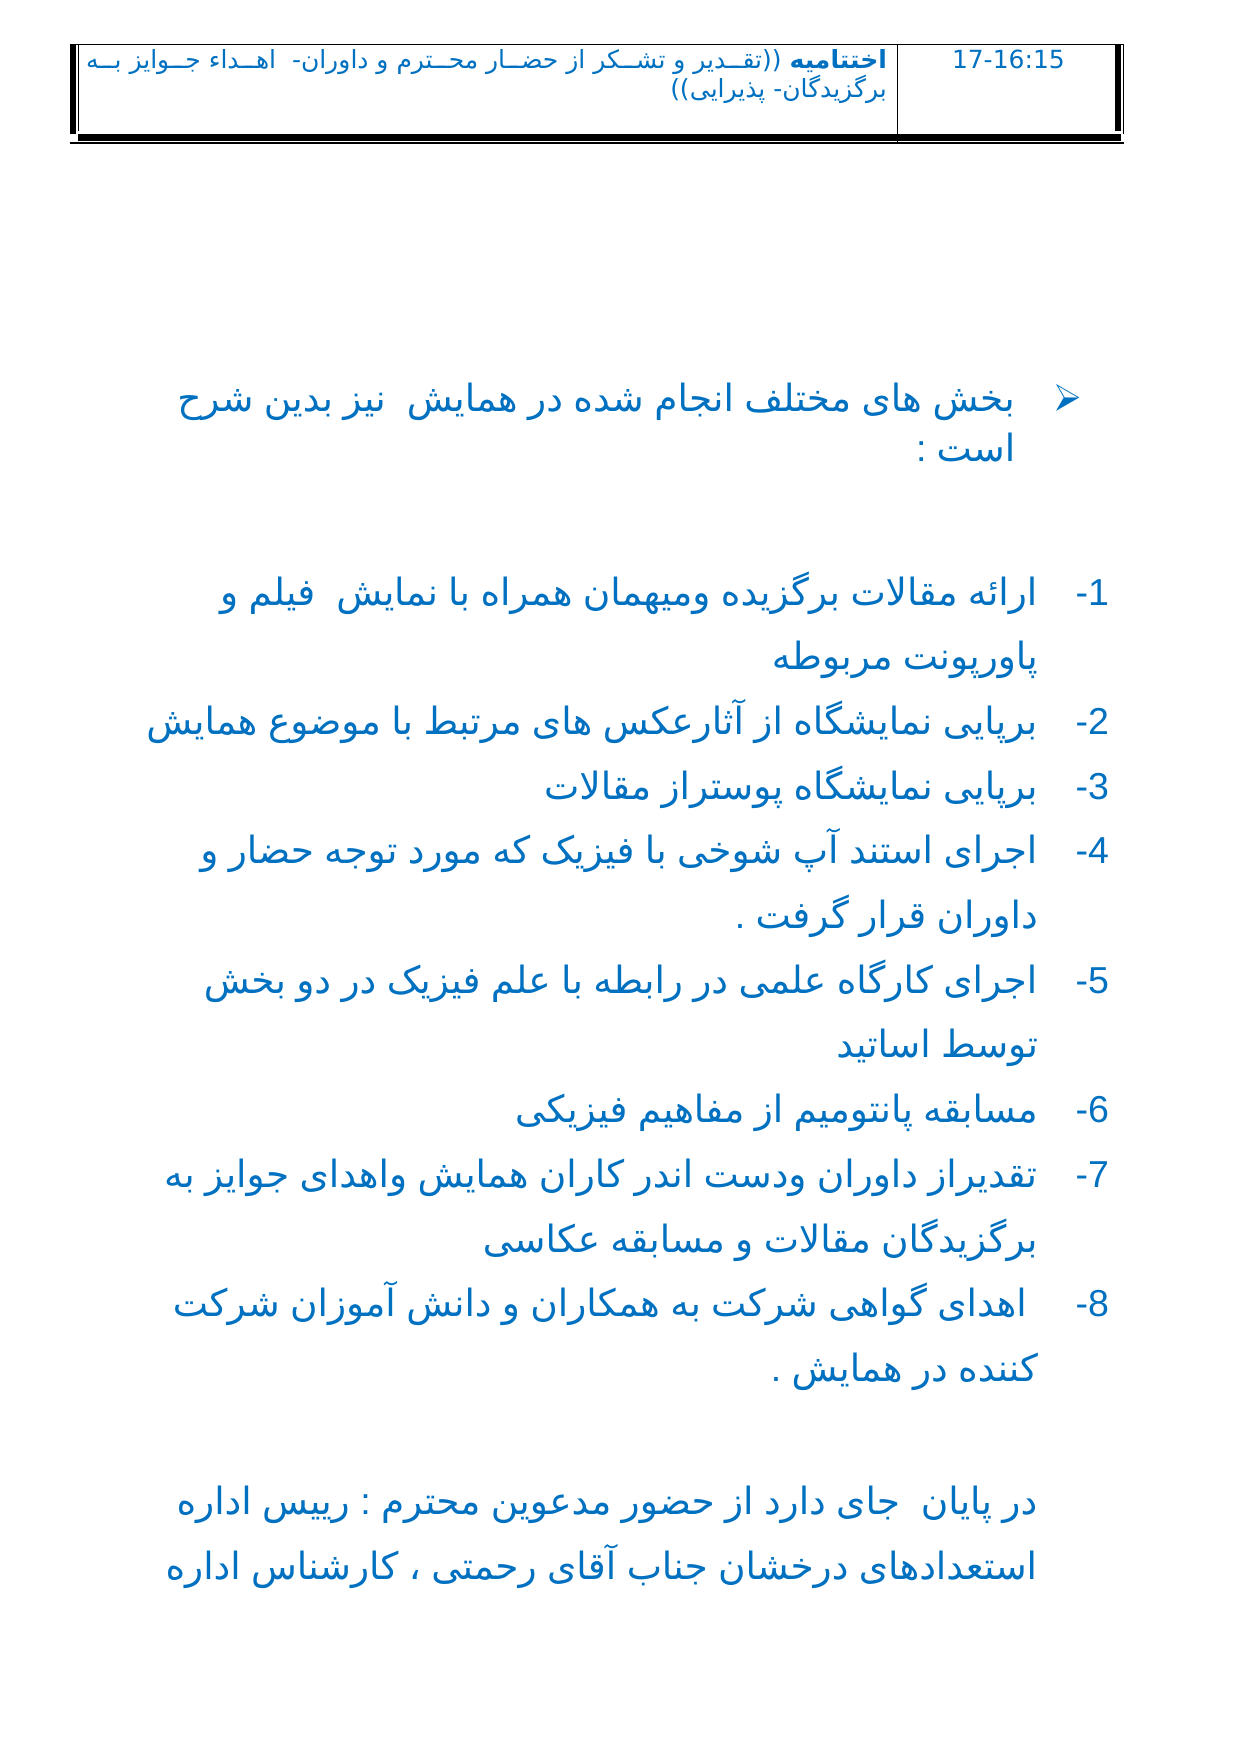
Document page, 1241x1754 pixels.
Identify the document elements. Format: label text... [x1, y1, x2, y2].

list اجرای استند آپ شوخی با فیزیک که مورد توجه حضار و داوران قرار گرفت . [103, 829, 1076, 936]
list مسابقه پانتومیم از مفاهیم فیزیکی [103, 1087, 1076, 1131]
list اجرای کارگاه علمی در رابطه با علم فیزیک در دو بخش توسط اساتید [103, 958, 1076, 1066]
table_cell اختتامیه ((تقدیر و تشکر از حضار محترم و داوران- اهداء جوایز به برگزیدگان- پذیرایی)) [76, 45, 897, 134]
list تقدیراز داوران ودست اندر کاران همایش واهدای جوایز به برگزیدگان مقالات و مسابقه عکاسی [103, 1152, 1076, 1260]
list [103, 1479, 1038, 1587]
list برپایی نمایشگاه از آثارعکس های مرتبط با موضوع همایش [103, 699, 1076, 742]
list اهدای گواهی شرکت به همکاران و دانش آموزان شرکت کننده در همایش . [103, 1281, 1076, 1389]
list بخش های مختلف انجام شده در همایش نیز بدین شرح است : [103, 376, 1053, 469]
list برپایی نمایشگاه پوستراز مقالات [103, 764, 1076, 807]
table_cell 17-16:15 [898, 45, 1119, 134]
list ارائه مقالات برگزیده ومیهمان همراه با نمایش فیلم و پاورپونت مربوطه [103, 570, 1076, 678]
